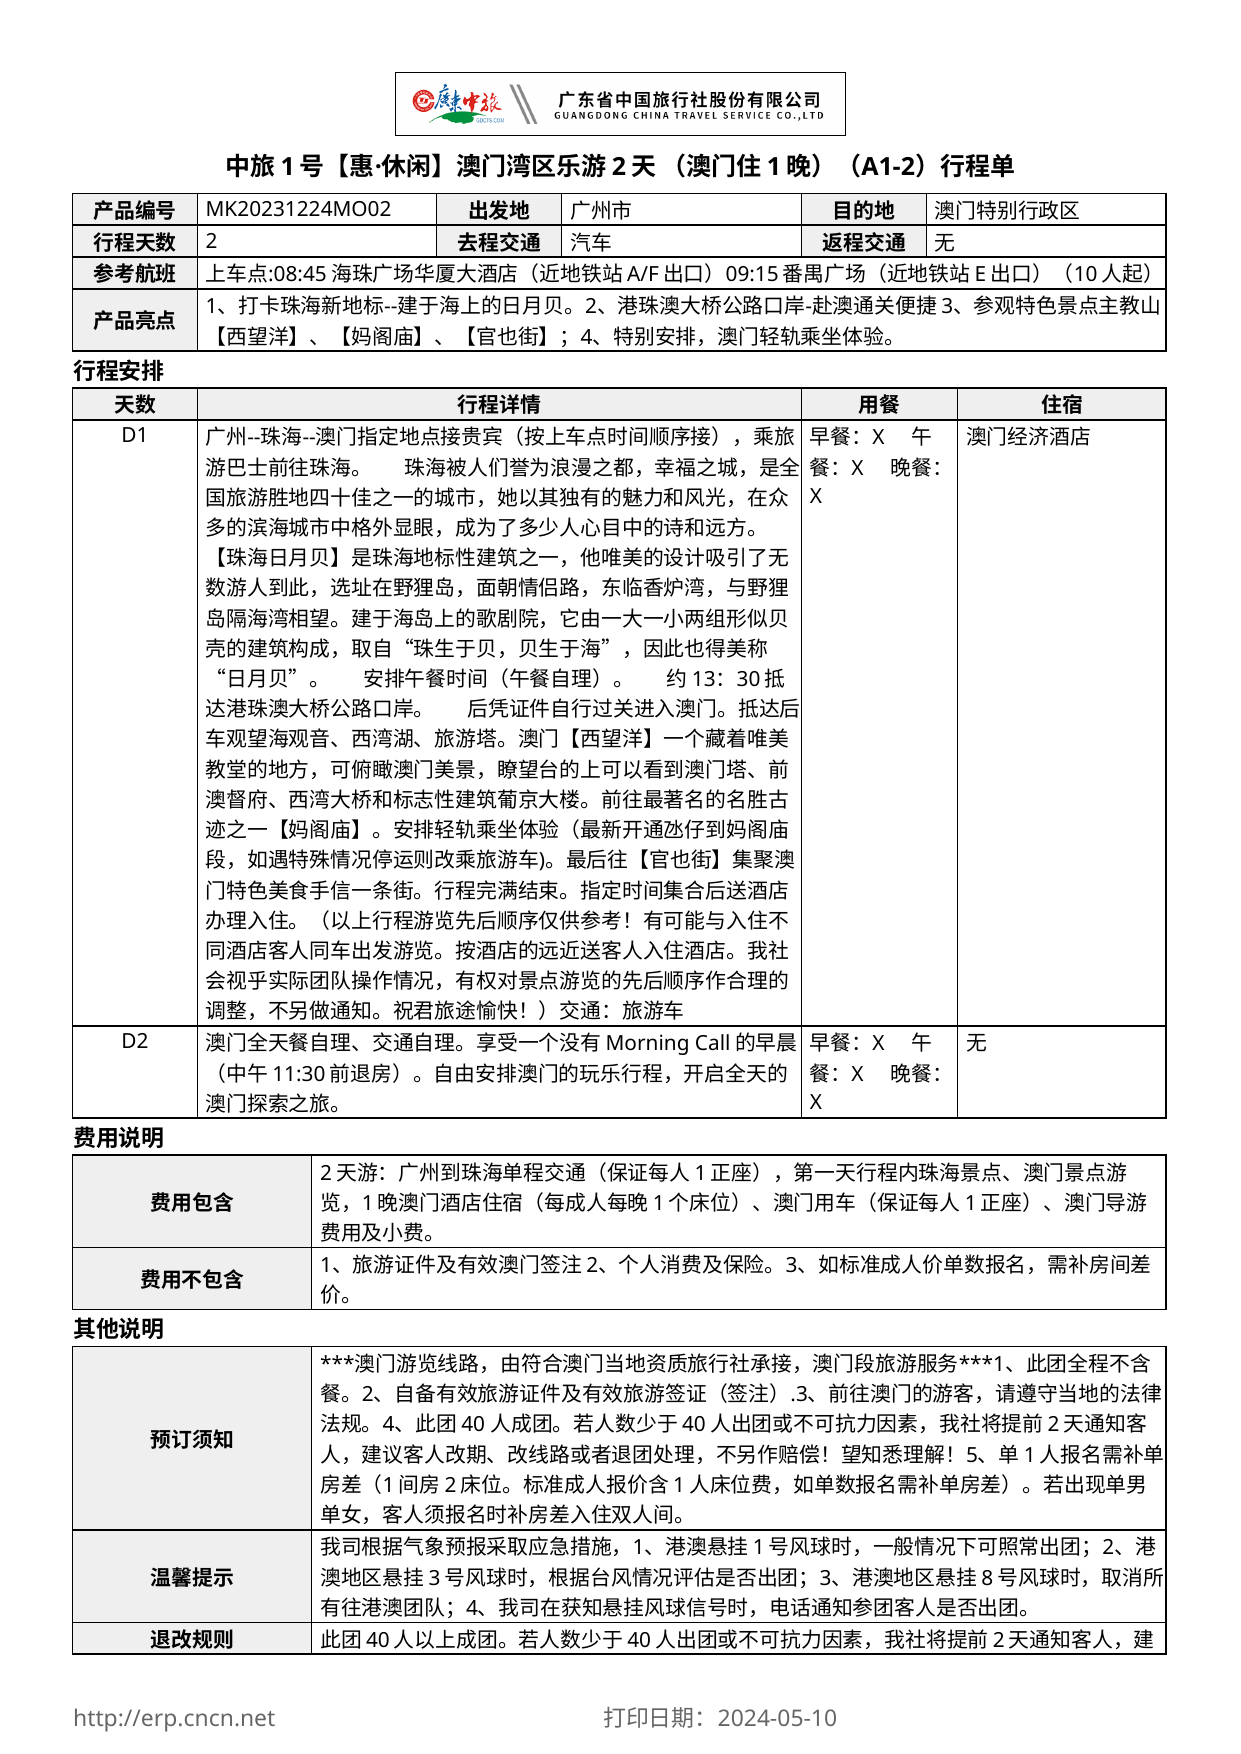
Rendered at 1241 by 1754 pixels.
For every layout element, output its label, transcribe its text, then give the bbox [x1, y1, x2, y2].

table_cell 去程交通 [437, 226, 561, 256]
table_header 用餐 [802, 389, 957, 419]
table_cell 温馨提示 [73, 1531, 311, 1621]
table_cell 汽车 [562, 226, 801, 256]
table_cell 1、打卡珠海新地标--建于海上的日月贝。 [198, 290, 1165, 350]
table_header 广州市 [562, 194, 801, 224]
table_header 2天游：广州到珠海单程交通（保证每人1正座），第一天行程内珠海景点、澳门景点游览，1晚澳门酒店住宿（每成人每晚1个床位）、澳门用车（保证每人1正座）、澳门导游费用及小费。 [312, 1156, 1165, 1247]
table_cell 产品亮点 [73, 290, 197, 350]
table_cell 早餐：X 午餐：X 晚餐：X [802, 421, 957, 1025]
table_cell 1、旅游证件及有效澳门签注 [312, 1248, 1165, 1309]
table_cell 广州--珠海--澳门 [198, 421, 801, 1025]
table_header 预订须知 [73, 1347, 311, 1529]
table_header 澳门特别行政区 [927, 194, 1165, 224]
table_cell 无 [958, 1027, 1165, 1117]
table_header 行程详情 [198, 389, 801, 419]
text 其他说明 [73, 1311, 1167, 1344]
table_header 住宿 [958, 389, 1165, 419]
picture [396, 73, 845, 135]
table_cell 2 [198, 226, 436, 256]
table_cell 参考航班 [73, 258, 197, 288]
text 中旅1号【惠·休闲】澳门湾区乐游2天 （澳门住1晚）（A1-2）行程单 [73, 146, 1167, 182]
table_cell 早餐：X 午餐：X 晚餐：X [802, 1027, 957, 1117]
table_header 出发地 [437, 194, 561, 224]
table_cell 返程交通 [802, 226, 926, 256]
table_header 产品编号 [73, 194, 197, 224]
table_header 天数 [73, 389, 197, 419]
table_cell 我司根据气象预报采取应急措施， [312, 1531, 1165, 1621]
table_cell 上车点: [198, 258, 1165, 288]
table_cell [312, 1623, 1165, 1653]
table_header 目的地 [802, 194, 926, 224]
table_header MK20231224MO02 [198, 194, 436, 224]
table_cell 行程天数 [73, 226, 197, 256]
table_cell 澳门 [198, 1027, 801, 1117]
text 费用说明 [73, 1120, 1167, 1153]
table_cell 澳门经济酒店 [958, 421, 1165, 1025]
table_header 费用包含 [73, 1156, 311, 1247]
table_cell D2 [73, 1027, 197, 1117]
table_header ***澳门游览线路，由符合澳门当地资质旅行社承接，澳门段旅游服务*** [312, 1347, 1165, 1529]
table_cell 无 [927, 226, 1165, 256]
table_cell 费用不包含 [73, 1248, 311, 1309]
table_cell D1 [73, 421, 197, 1025]
table_cell 退改规则 [73, 1623, 311, 1653]
text 行程安排 [73, 353, 1167, 386]
